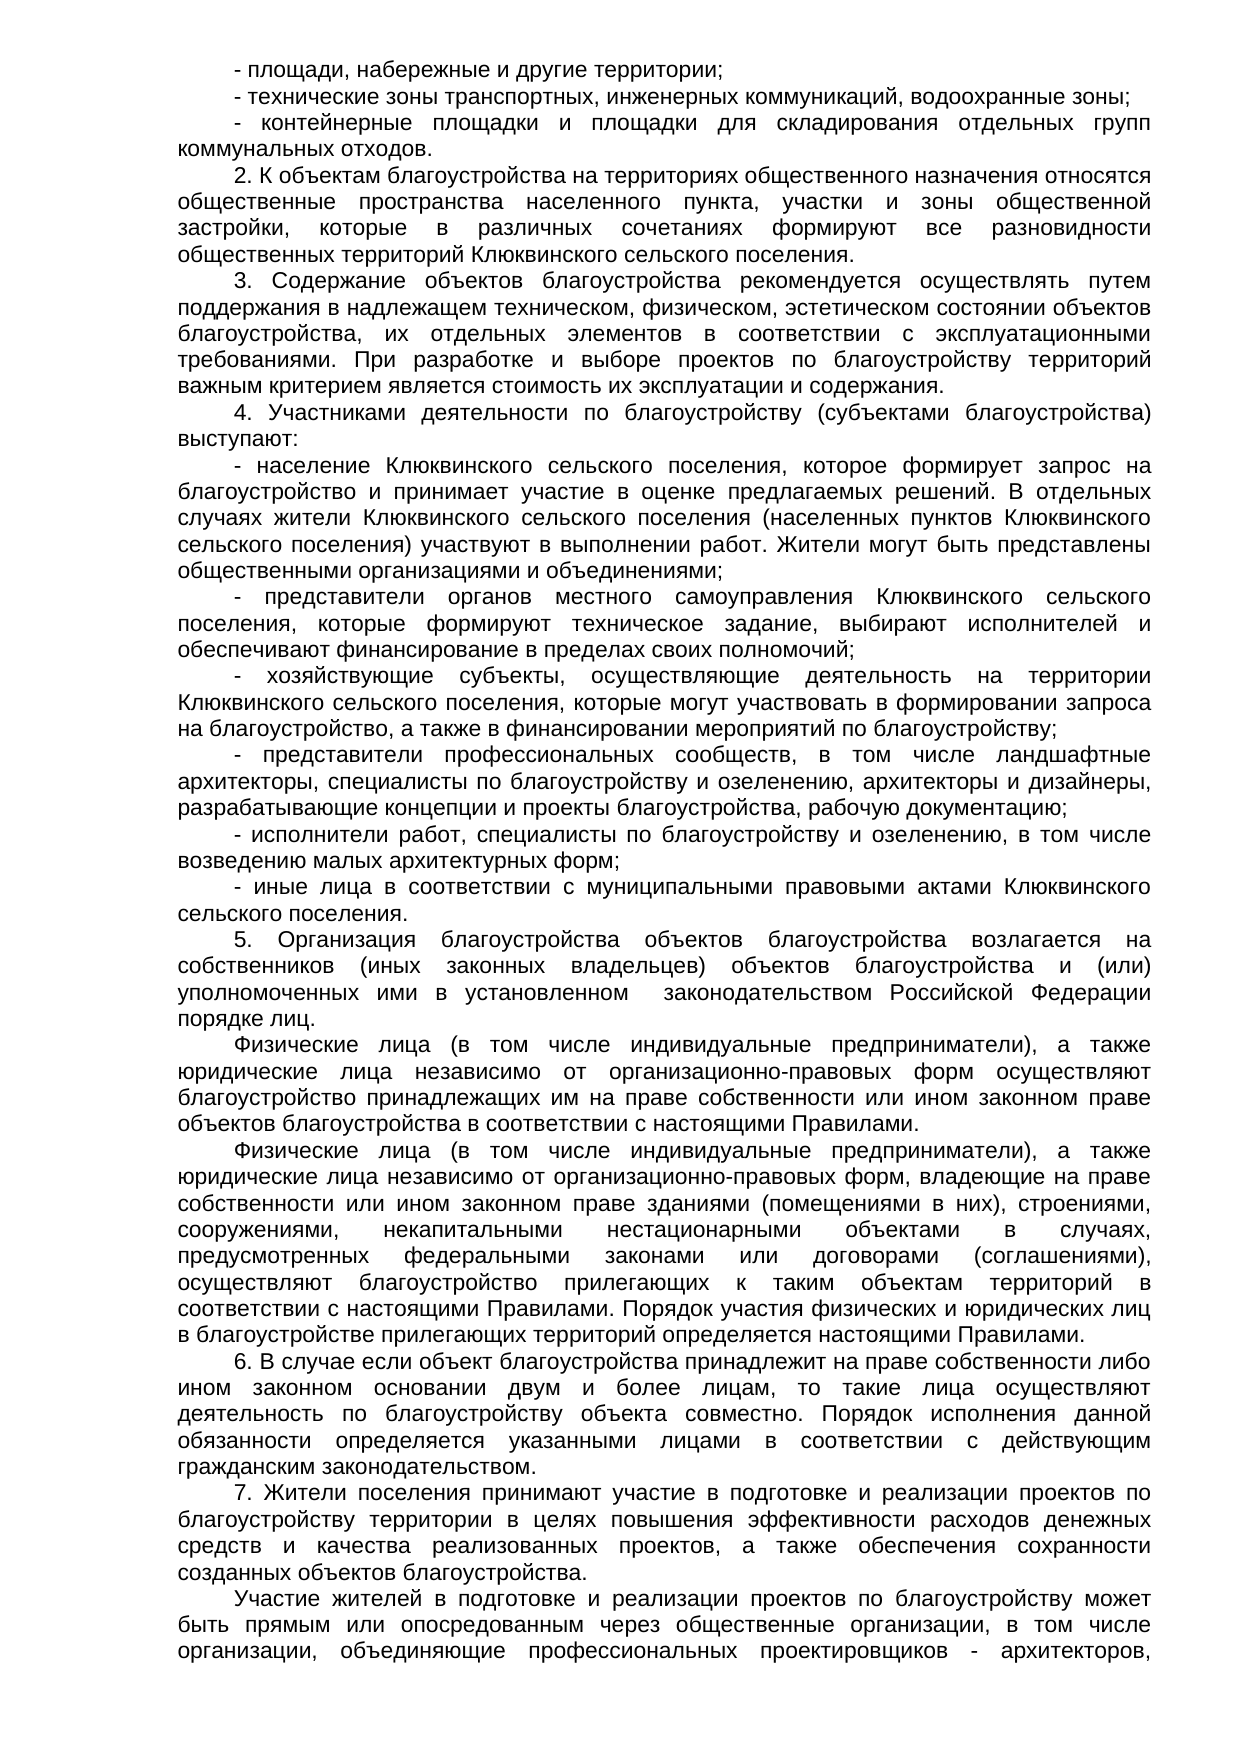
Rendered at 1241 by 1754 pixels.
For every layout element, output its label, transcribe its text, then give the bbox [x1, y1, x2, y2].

text Физические лица (в том числе индивидуальные предприниматели), а также юридические лица независимо от организационно-правовых форм, владеющие на праве собственности или ином законном праве зданиями (помещениями в них), строениями, сооружениями, некапитальными нестационарными объектами в случаях, предусмотренных федеральными законами или договорами (соглашениями), осуществляют благоустройство прилегающих к таким объектам территорий в соответствии с настоящими Правилами. Порядок участия физических и юридических лиц в благоустройстве прилегающих территорий определяется настоящими Правилами. [177, 1137, 1152, 1348]
text - хозяйствующие субъекты, осуществляющие деятельность на территории Клюквинского сельского поселения, которые могут участвовать в формировании запроса на благоустройство, а также в финансировании мероприятий по благоустройству; [177, 662, 1152, 741]
text 6. В случае если объект благоустройства принадлежит на праве собственности либо ином законном основании двум и более лицам, то такие лица осуществляют деятельность по благоустройству объекта совместно. Порядок исполнения данной обязанности определяется указанными лицами в соответствии с действующим гражданским законодательством. [177, 1348, 1152, 1479]
text 5. Организация благоустройства объектов благоустройства возлагается на собственников (иных законных владельцев) объектов благоустройства и (или) уполномоченных ими в установленном законодательством Российской Федерации порядке лиц. [177, 926, 1152, 1031]
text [177, 1585, 1152, 1664]
text - технические зоны транспортных, инженерных коммуникаций, водоохранные зоны; [177, 83, 1152, 109]
text 4. Участниками деятельности по благоустройству (субъектами благоустройства) выступают: [177, 399, 1152, 452]
text - площади, набережные и другие территории; [177, 56, 1152, 83]
text 7. Жители поселения принимают участие в подготовке и реализации проектов по благоустройству территории в целях повышения эффективности расходов денежных средств и качества реализованных проектов, а также обеспечения сохранности созданных объектов благоустройства. [177, 1479, 1152, 1585]
text 3. Содержание объектов благоустройства рекомендуется осуществлять путем поддержания в надлежащем техническом, физическом, эстетическом состоянии объектов благоустройства, их отдельных элементов в соответствии с эксплуатационными требованиями. При разработке и выборе проектов по благоустройству территорий важным критерием является стоимость их эксплуатации и содержания. [177, 267, 1152, 399]
text - население Клюквинского сельского поселения, которое формирует запрос на благоустройство и принимает участие в оценке предлагаемых решений. В отдельных случаях жители Клюквинского сельского поселения (населенных пунктов Клюквинского сельского поселения) участвуют в выполнении работ. Жители могут быть представлены общественными организациями и объединениями; [177, 452, 1152, 583]
text - представители органов местного самоуправления Клюквинского сельского поселения, которые формируют техническое задание, выбирают исполнителей и обеспечивают финансирование в пределах своих полномочий; [177, 583, 1152, 662]
text - иные лица в соответствии с муниципальными правовыми актами Клюквинского сельского поселения. [177, 873, 1152, 926]
text 2. К объектам благоустройства на территориях общественного назначения относятся общественные пространства населенного пункта, участки и зоны общественной застройки, которые в различных сочетаниях формируют все разновидности общественных территорий Клюквинского сельского поселения. [177, 162, 1152, 267]
text Физические лица (в том числе индивидуальные предприниматели), а также юридические лица независимо от организационно-правовых форм осуществляют благоустройство принадлежащих им на праве собственности или ином законном праве объектов благоустройства в соответствии с настоящими Правилами. [177, 1031, 1152, 1137]
text - исполнители работ, специалисты по благоустройству и озеленению, в том числе возведению малых архитектурных форм; [177, 821, 1152, 873]
text - представители профессиональных сообществ, в том числе ландшафтные архитекторы, специалисты по благоустройству и озеленению, архитекторы и дизайнеры, разрабатывающие концепции и проекты благоустройства, рабочую документацию; [177, 741, 1152, 821]
text - контейнерные площадки и площадки для складирования отдельных групп коммунальных отходов. [177, 109, 1152, 162]
